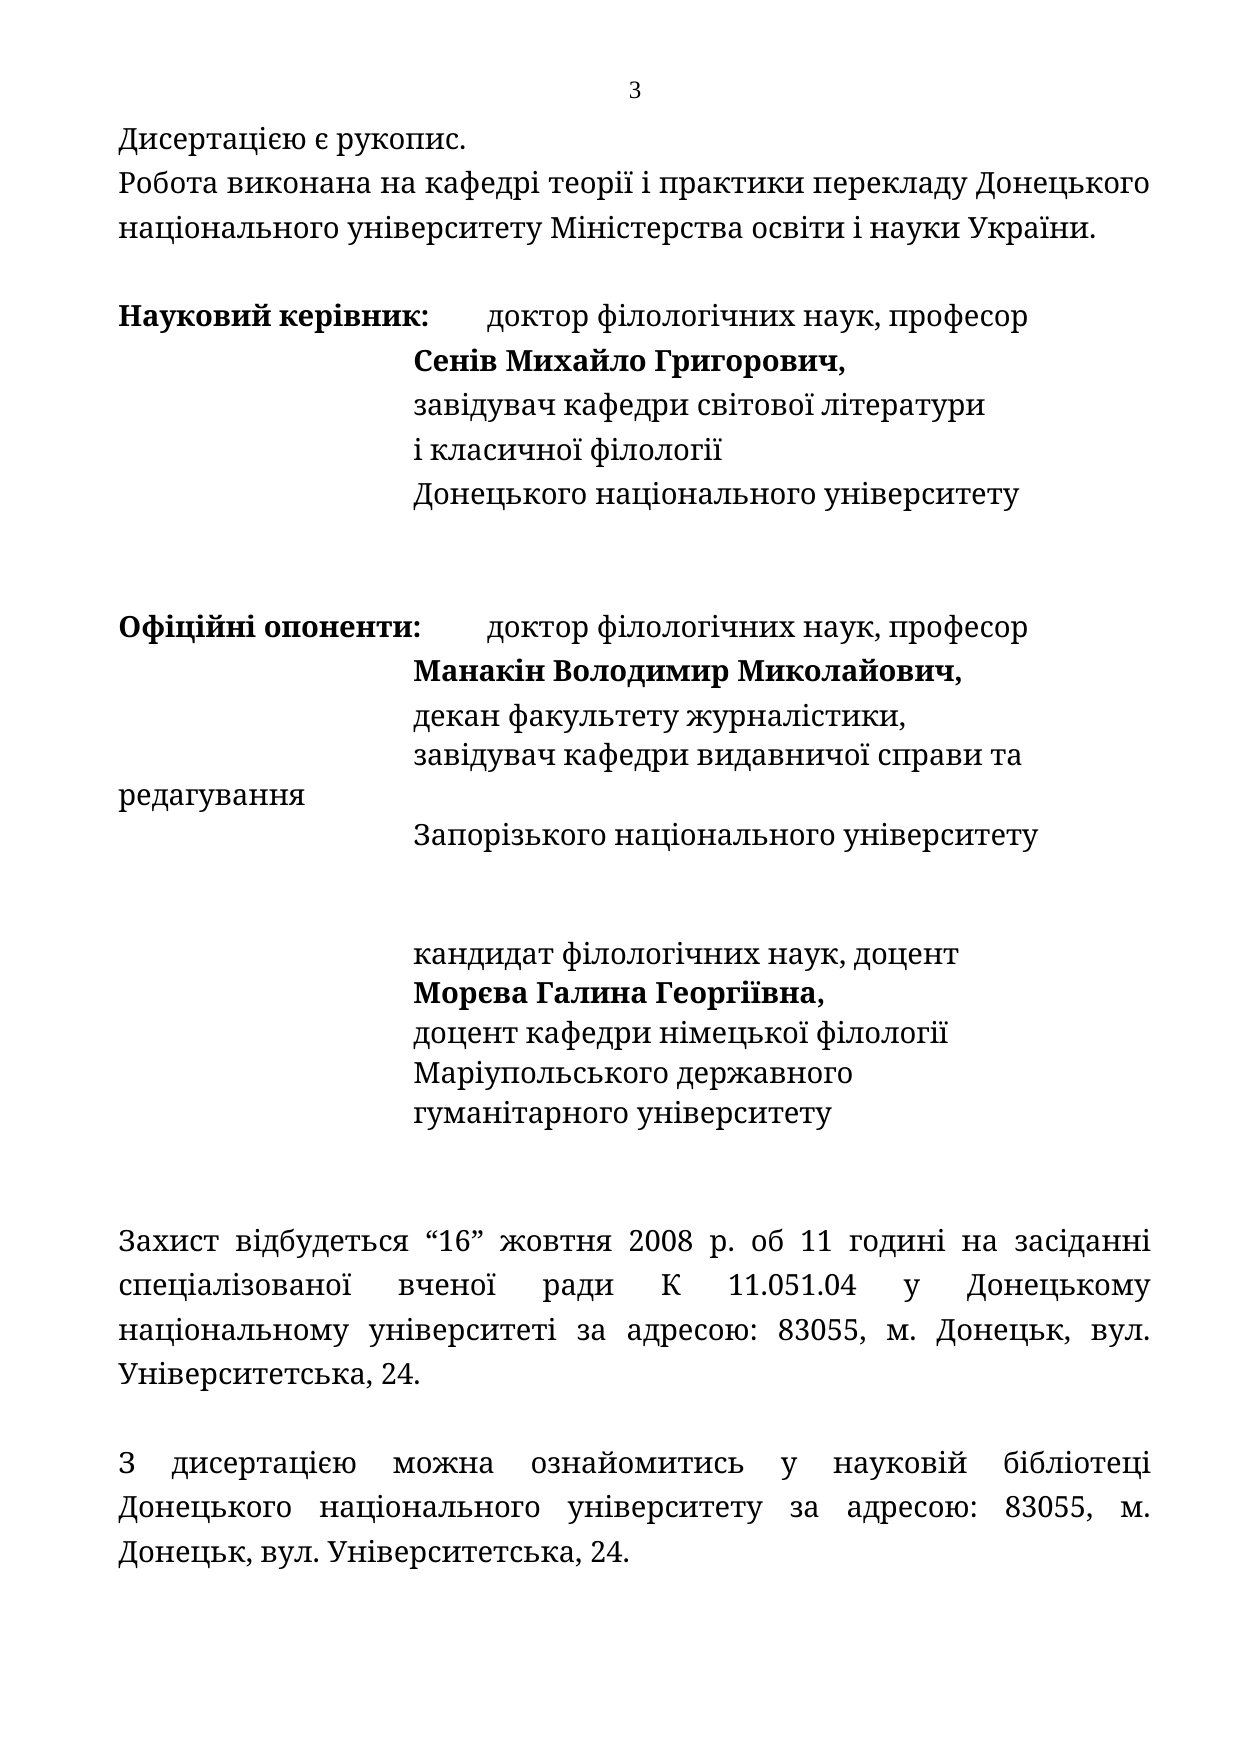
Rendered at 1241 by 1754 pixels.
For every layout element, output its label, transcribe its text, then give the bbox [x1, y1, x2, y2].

text З дисертацією можна ознайомитись у науковій бібліотеці Донецького національного університету за адресою: 83055, м. Донецьк, вул. Університетська, 24. [118, 1442, 1152, 1571]
text Дисертацією є рукопис. [118, 118, 1152, 158]
text декан факультету журналістики, [118, 695, 1152, 735]
text кандидат філологічних наук, доцент [118, 933, 1152, 973]
text Офіційні опоненти: доктор філологічних наук, професор [118, 606, 1152, 646]
text і класичної філології [118, 429, 1152, 468]
text Морєва Галина Георгіївна, [118, 973, 1152, 1012]
text Робота виконана на кафедрі теорії і практики перекладу Донецького національного університету Міністерства освіти і науки України. [118, 162, 1152, 247]
text доцент кафедри німецької філології [118, 1012, 1152, 1052]
text Науковий керівник: доктор філологічних наук, професор [118, 296, 1152, 335]
text Запорізького національного університету [118, 814, 1152, 854]
text Маріупольського державного [118, 1052, 1152, 1092]
text Манакін Володимир Миколайович, [118, 651, 1152, 690]
text Донецького національного університету [118, 473, 1152, 513]
text завідувач кафедри світової літератури [118, 384, 1152, 424]
text завідувач кафедри видавничої справи та редагування [118, 735, 1152, 814]
text гуманітарного університету [339, 1092, 1240, 1132]
text Захист відбудеться “16” жовтня 2008 р. об 11 годині на засіданні спеціалізованої вченої ради К 11.051.04 у Донецькому національному університеті за адресою: 83055, м. Донецьк, вул. Університетська, 24. [118, 1220, 1152, 1393]
text Сенів Михайло Григорович, [118, 340, 1152, 380]
